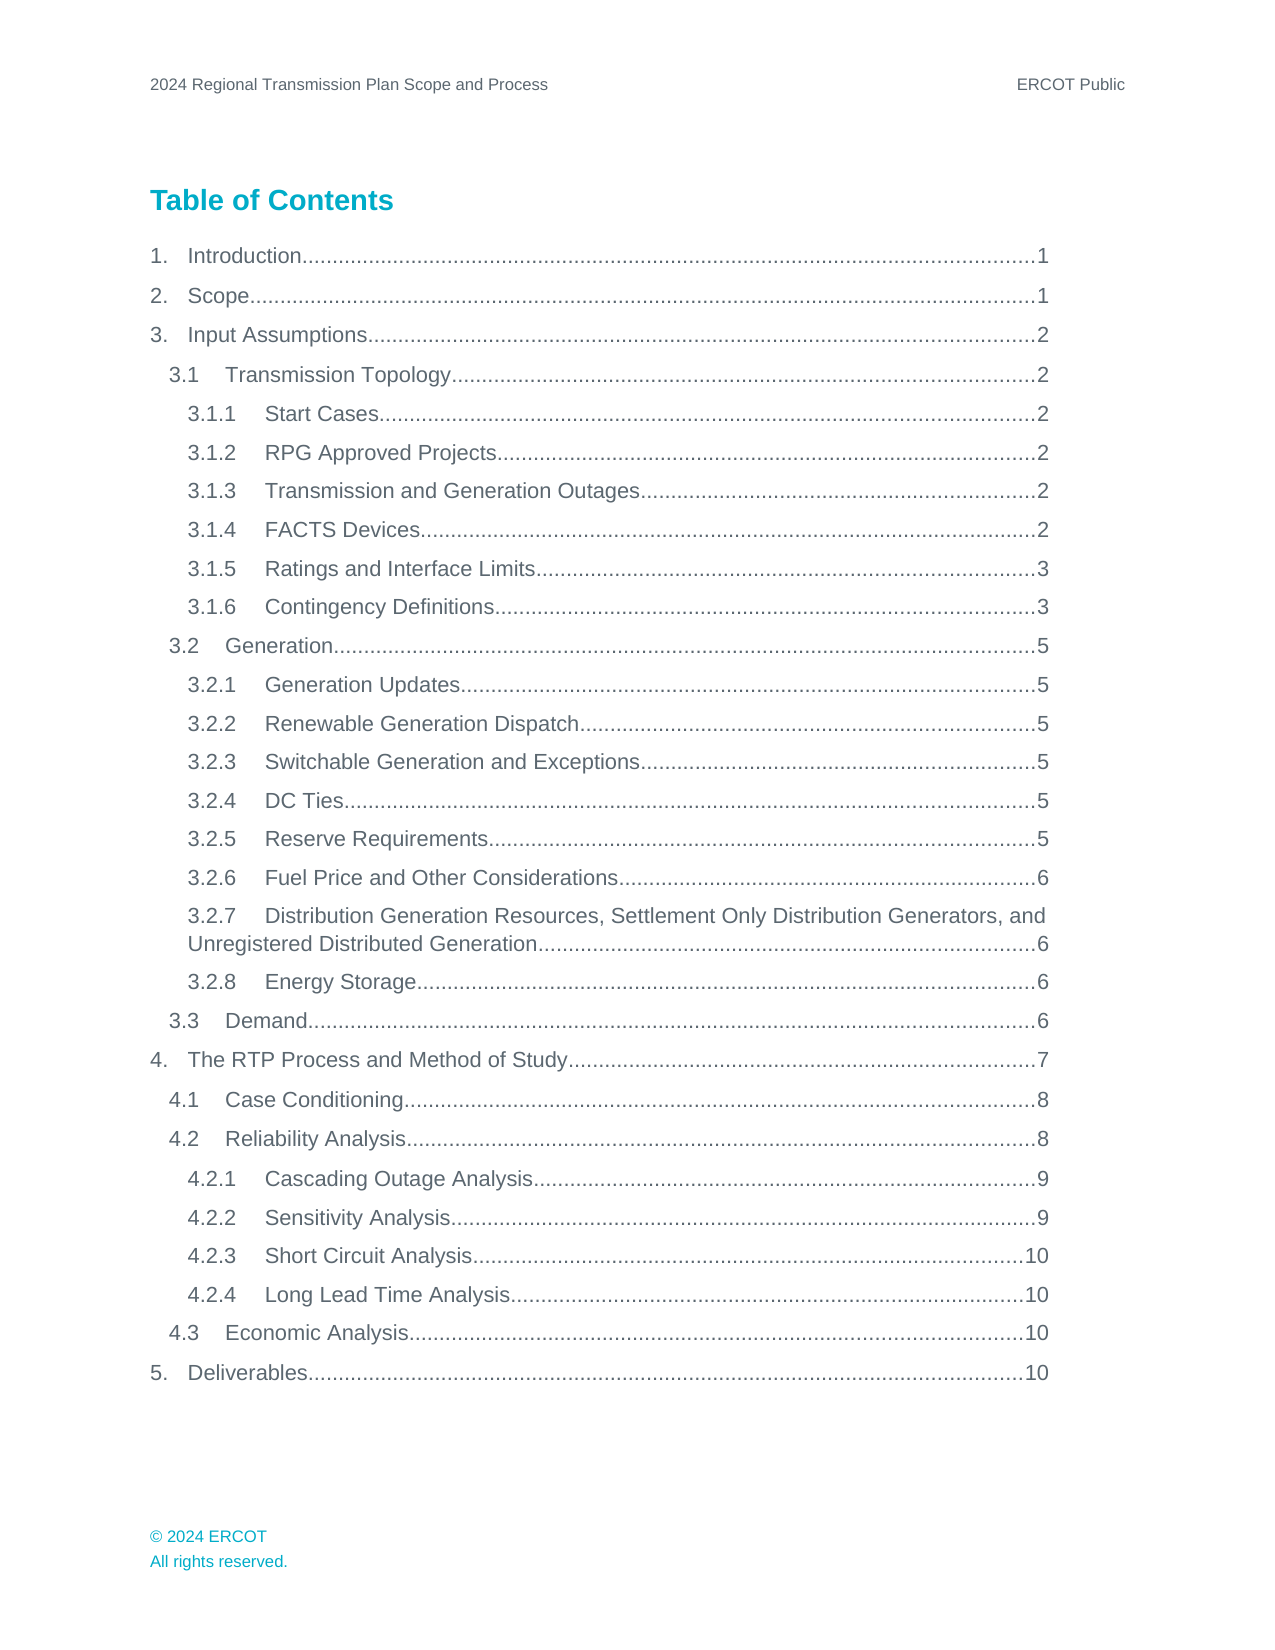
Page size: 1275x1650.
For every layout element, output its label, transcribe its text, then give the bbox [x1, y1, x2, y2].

text 4.3 Economic Analysis 10 [169, 1319, 1125, 1346]
text 3.1.3 Transmission and Generation Outages 2 [187, 477, 1125, 504]
text 3.2.1 Generation Updates 5 [187, 671, 1125, 698]
text 4.2 Reliability Analysis 8 [169, 1125, 1125, 1152]
text 2. Scope 1 [150, 281, 1125, 308]
text 3.2.2 Renewable Generation Dispatch 5 [187, 709, 1125, 737]
text 1. Introduction 1 [150, 242, 1125, 269]
text 3.1.1 Start Cases 2 [187, 400, 1125, 427]
text 4.2.2 Sensitivity Analysis 9 [187, 1203, 1125, 1230]
text 3.2.5 Reserve Requirements 5 [187, 825, 1125, 852]
text 4.2.4 Long Lead Time Analysis 10 [187, 1280, 1125, 1307]
text 3.1.5 Ratings and Interface Limits 3 [187, 554, 1125, 581]
text 3.2.7 Distribution Generation Resources, Settlement Only Distribution Generators, and Unregistered Distributed Generation 6 [187, 902, 1125, 956]
text 5. Deliverables 10 [150, 1358, 1125, 1386]
text 3.2.4 DC Ties 5 [187, 787, 1125, 814]
text 3.1 Transmission Topology 2 [169, 361, 1125, 388]
text 3.1.4 FACTS Devices 2 [187, 516, 1125, 543]
text 4.2.1 Cascading Outage Analysis 9 [187, 1165, 1125, 1192]
text 3.2.3 Switchable Generation and Exceptions 5 [187, 748, 1125, 775]
text 3.1.6 Contingency Definitions 3 [187, 593, 1125, 620]
text Table of Contents [150, 183, 1125, 217]
text 3.3 Demand 6 [169, 1006, 1125, 1033]
text 3.2.8 Energy Storage 6 [187, 968, 1125, 995]
text 4.1 Case Conditioning 8 [169, 1086, 1125, 1113]
text 4. The RTP Process and Method of Study 7 [150, 1046, 1125, 1073]
text 3.2.6 Fuel Price and Other Considerations 6 [187, 864, 1125, 891]
text 4.2.3 Short Circuit Analysis 10 [187, 1242, 1125, 1269]
text 3.2 Generation 5 [169, 631, 1125, 658]
text 3. Input Assumptions 2 [150, 321, 1125, 348]
text 3.1.2 RPG Approved Projects 2 [187, 439, 1125, 466]
